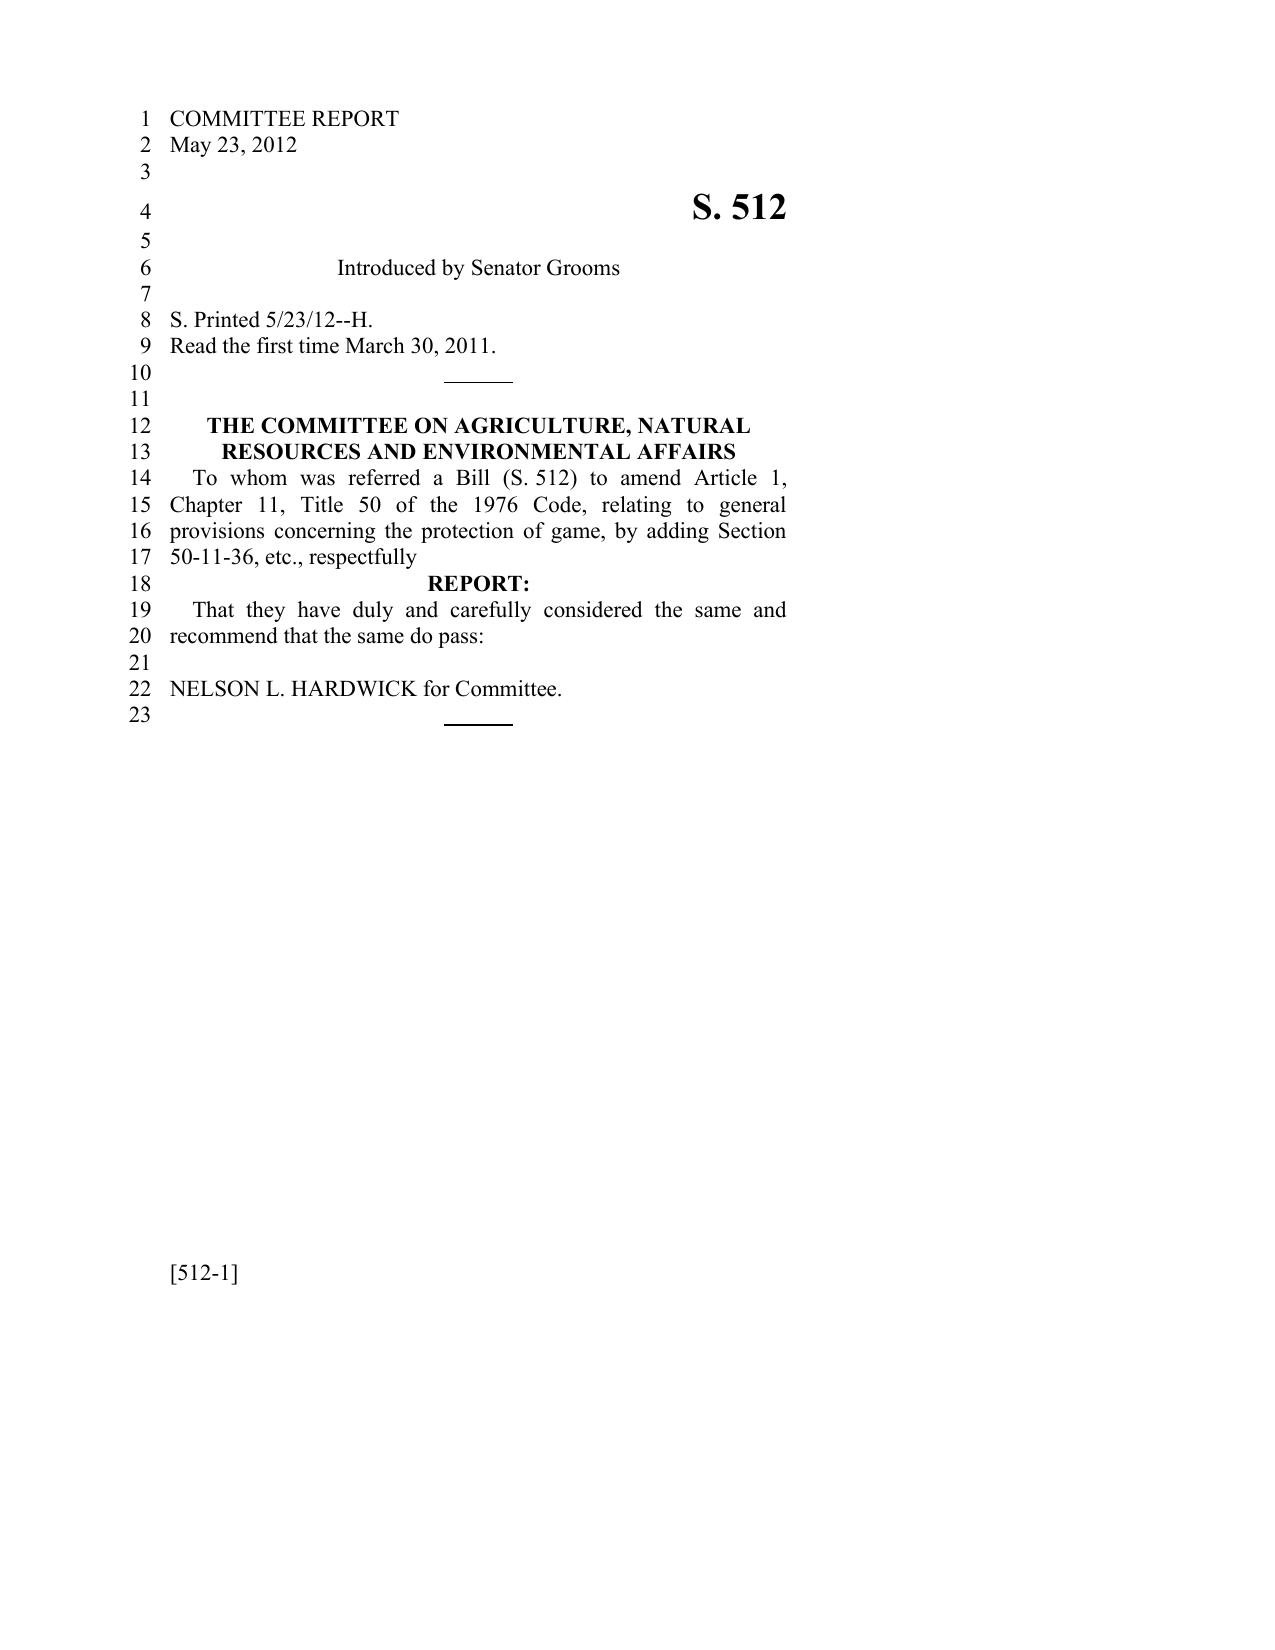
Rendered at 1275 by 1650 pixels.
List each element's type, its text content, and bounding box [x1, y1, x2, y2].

text REPORT: [169, 570, 787, 596]
text Introduced by Senator Grooms [169, 253, 787, 280]
text May 23, 2012 [169, 131, 787, 158]
text NELSON L. HARDWICK for Committee. [169, 675, 787, 702]
text RESOURCES AND ENVIRONMENTAL AFFAIRS [169, 438, 787, 464]
text S. Printed 5/23/12--H. [169, 306, 787, 333]
text Read the first time March 30, 2011. [169, 333, 787, 359]
text That they have duly and carefully considered the same and recommend that the same do pass: [169, 596, 787, 649]
text THE COMMITTEE ON AGRICULTURE, NATURAL [169, 412, 787, 438]
text COMMITTEE REPORT [169, 105, 787, 131]
text To whom was referred a Bill (S. 512) to amend Article 1, Chapter 11, Title 50 of the 1976 Code, relating to general provisions concerning the protection of game, by adding Section 50-11-36, etc., respectfully [169, 464, 787, 570]
text S. 512 [169, 184, 787, 227]
